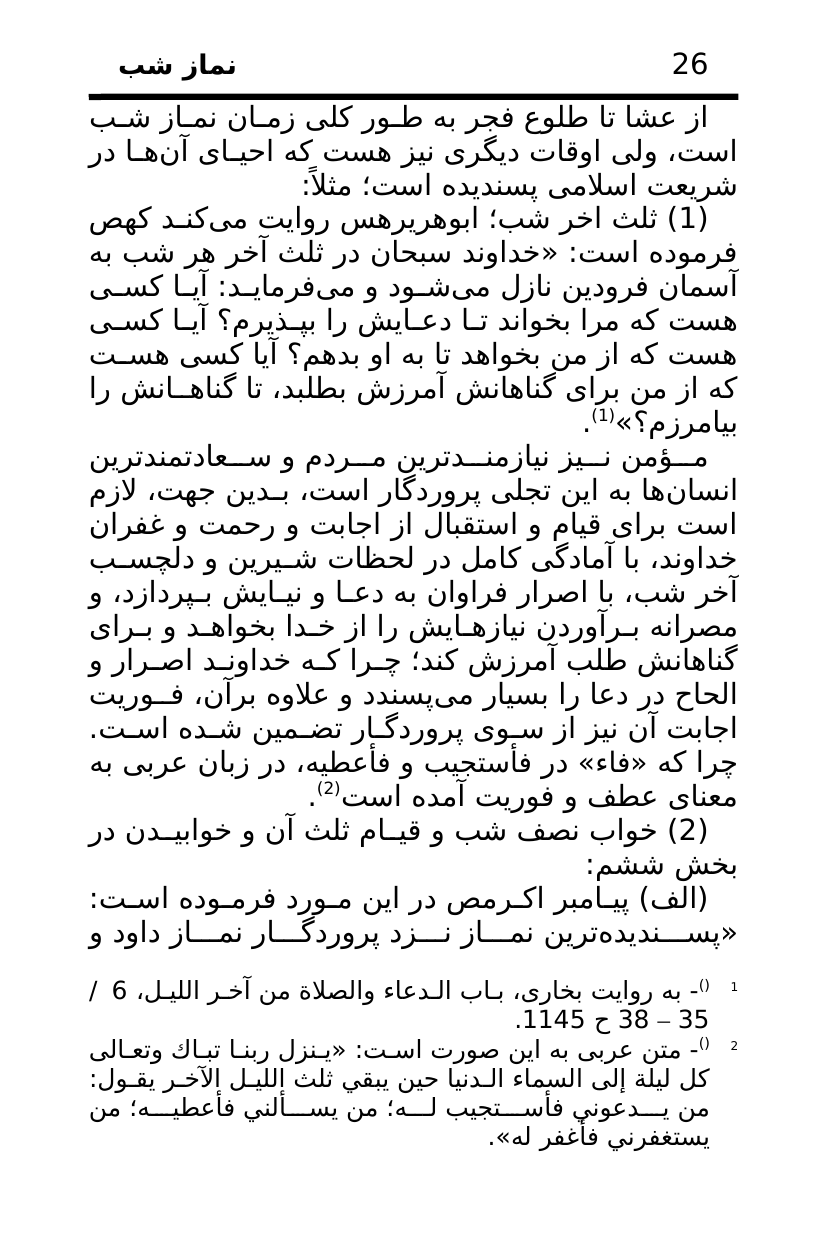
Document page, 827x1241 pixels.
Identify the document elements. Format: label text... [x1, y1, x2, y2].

text از عشا تا طلوع فجر به طور کلی زمان نماز شب است، ولی اوقات دیگری نیز هست که احیای آن‌ها در شریعت اسلامی پسندیده است؛ مثلاً: [89, 100, 738, 202]
text مؤمن نیز نیازمندترین مردم و سعادتمندترین انسان‌ها به این تجلی پروردگار است، بدین جهت، لازم است برای قیام و استقبال از اجابت و رحمت و غفران خداوند، با آمادگی کامل در لحظات شیرین و دلچسب آخر شب، با اصرار فراوان به دعا و نیایش بپردازد، و مصرانه برآوردن نیازهایش را از خدا بخواهد و برای گناهانش طلب آمرزش کند؛ چرا که خداوند اصرار و الحاح در دعا را بسیار می‌پسندد و علاوه برآن، فوریت اجابت آن نیز از سوی پروردگار تضمین شده است. چرا که «فاء» در فأستجیب و فأعطیه، در زبان عربی به معنای عطف و فوریت آمده است(). [89, 439, 738, 813]
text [89, 881, 738, 949]
text (1) ثلث اخر شب؛ ابوهریرهس روایت می‌کند کهص فرموده است: «خداوند سبحان در ثلث آخر هر شب به آسمان فرودین نازل می‌شود و می‌فرماید: آیا کسی هست که مرا بخواند تا دعایش را بپذیرم؟ آیا کسی هست که از من بخواهد تا به او بدهم؟ آیا کسی هست که از من برای گناهانش آمرزش بطلبد، تا گناهانش را بیامرزم؟»(). [89, 202, 738, 439]
text (2) خواب نصف شب و قیام ثلث آن و خوابیدن در بخش ششم: [89, 813, 738, 881]
